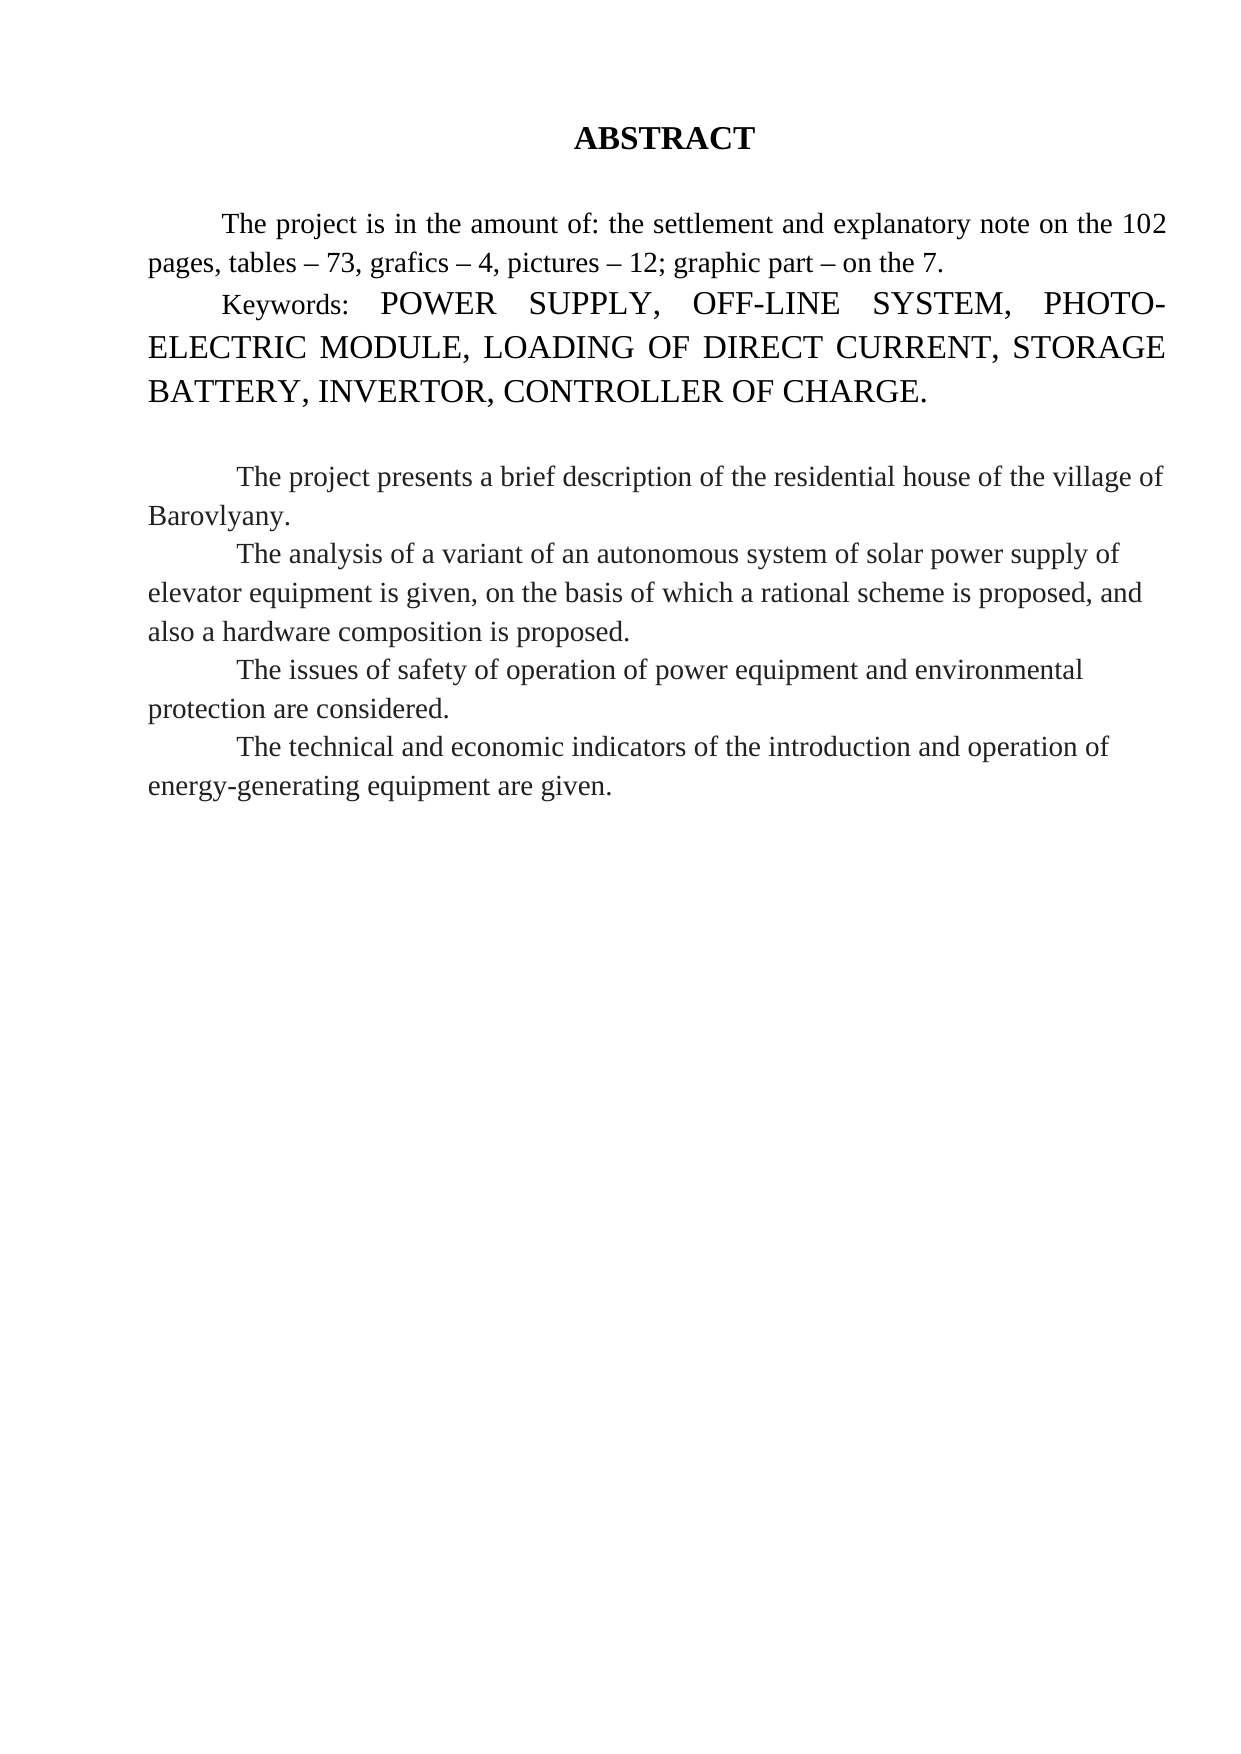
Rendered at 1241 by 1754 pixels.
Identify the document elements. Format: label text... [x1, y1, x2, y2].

text The technical and economic indicators of the introduction and operation of energy-generating equipment are given. [148, 729, 1167, 801]
text The project is in the amount of: the settlement and explanatory note on the 102 pages, tables – 73, grafics – 4, pictures – 12; graphic part – on the 7. [148, 206, 1167, 278]
text ABSTRACT [177, 118, 1152, 156]
text The issues of safety of operation of power equipment and environmental protection are considered. [148, 652, 1167, 724]
text The project presents a brief description of the residential house of the village of Barovlyany. [148, 459, 1167, 532]
text The analysis of a variant of an autonomous system of solar power supply of elevator equipment is given, on the basis of which a rational scheme is proposed, and also a hardware composition is proposed. [148, 537, 1167, 647]
text Keywords: power SUPPLY, OFF-LINE SYSTEM, PHOTO-ELECTRIC MODULE, LOADING of DIRECT CURRENT, STORAGE BATTERY, INVERTOR, CONTROLLER of CHARGE. [148, 283, 1167, 410]
